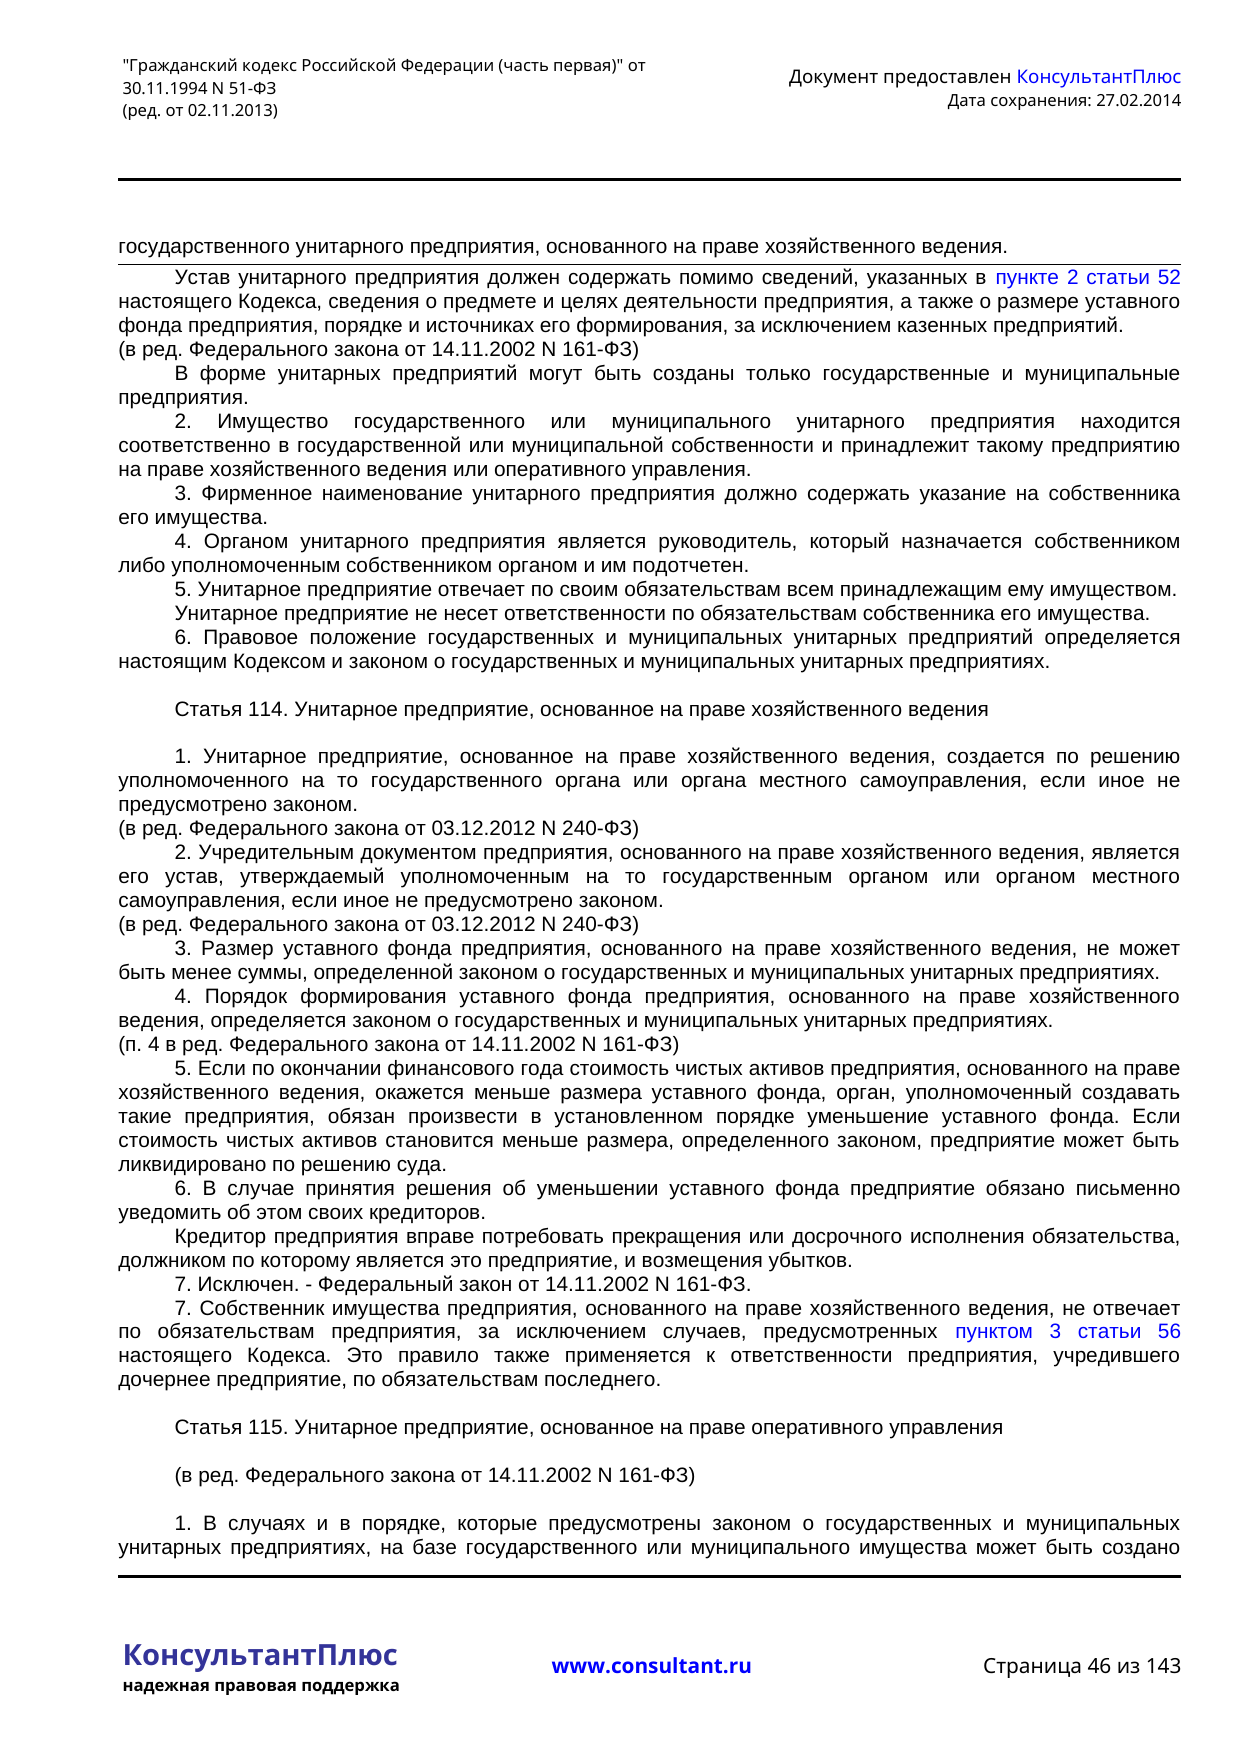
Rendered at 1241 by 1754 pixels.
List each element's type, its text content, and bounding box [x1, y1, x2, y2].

text 2. Учредительным документом предприятия, основанного на праве хозяйственного ведения, является его устав, утверждаемый уполномоченным на то государственным органом или органом местного самоуправления, если иное не предусмотрено законом. [118, 840, 1181, 912]
text (в ред. Федерального закона от 03.12.2012 N 240-ФЗ) [118, 816, 1181, 840]
text 5. Если по окончании финансового года стоимость чистых активов предприятия, основанного на праве хозяйственного ведения, окажется меньше размера уставного фонда, орган, уполномоченный создавать такие предприятия, обязан произвести в установленном порядке уменьшение уставного фонда. Если стоимость чистых активов становится меньше размера, определенного законом, предприятие может быть ликвидировано по решению суда. [118, 1056, 1181, 1176]
text (в ред. Федерального закона от 14.11.2002 N 161-ФЗ) [118, 1463, 1181, 1487]
text 7. Собственник имущества предприятия, основанного на праве хозяйственного ведения, не отвечает по обязательствам предприятия, за исключением случаев, предусмотренных пунктом 3 статьи 56 настоящего Кодекса. Это правило также применяется к ответственности предприятия, учредившего дочернее предприятие, по обязательствам последнего. [118, 1295, 1181, 1391]
text В форме унитарных предприятий могут быть созданы только государственные и муниципальные предприятия. [118, 361, 1181, 409]
text Кредитор предприятия вправе потребовать прекращения или досрочного исполнения обязательства, должником по которому является это предприятие, и возмещения убытков. [118, 1223, 1181, 1271]
text 4. Органом унитарного предприятия является руководитель, который назначается собственником либо уполномоченным собственником органом и им подотчетен. [118, 529, 1181, 577]
text 6. В случае принятия решения об уменьшении уставного фонда предприятие обязано письменно уведомить об этом своих кредиторов. [118, 1176, 1181, 1223]
text 6. Правовое положение государственных и муниципальных унитарных предприятий определяется настоящим Кодексом и законом о государственных и муниципальных унитарных предприятиях. [118, 624, 1181, 672]
text Статья 114. Унитарное предприятие, основанное на праве хозяйственного ведения [118, 696, 1181, 720]
text (в ред. Федерального закона от 03.12.2012 N 240-ФЗ) [118, 912, 1181, 936]
text Устав унитарного предприятия должен содержать помимо сведений, указанных в пункте 2 статьи 52 настоящего Кодекса, сведения о предмете и целях деятельности предприятия, а также о размере уставного фонда предприятия, порядке и источниках его формирования, за исключением казенных предприятий. [118, 265, 1181, 337]
text 7. Исключен. - Федеральный закон от 14.11.2002 N 161-ФЗ. [118, 1271, 1181, 1295]
text Статья 115. Унитарное предприятие, основанное на праве оперативного управления [118, 1415, 1181, 1439]
text 1. Унитарное предприятие, основанное на праве хозяйственного ведения, создается по решению уполномоченного на то государственного органа или органа местного самоуправления, если иное не предусмотрено законом. [118, 744, 1181, 816]
text (п. 4 в ред. Федерального закона от 14.11.2002 N 161-ФЗ) [118, 1032, 1181, 1056]
text 2. Имущество государственного или муниципального унитарного предприятия находится соответственно в государственной или муниципальной собственности и принадлежит такому предприятию на праве хозяйственного ведения или оперативного управления. [118, 409, 1181, 481]
text 4. Порядок формирования уставного фонда предприятия, основанного на праве хозяйственного ведения, определяется законом о государственных и муниципальных унитарных предприятиях. [118, 984, 1181, 1032]
text (в ред. Федерального закона от 14.11.2002 N 161-ФЗ) [118, 337, 1181, 361]
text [118, 233, 1181, 257]
text 3. Фирменное наименование унитарного предприятия должно содержать указание на собственника его имущества. [118, 481, 1181, 529]
text 3. Размер уставного фонда предприятия, основанного на праве хозяйственного ведения, не может быть менее суммы, определенной законом о государственных и муниципальных унитарных предприятиях. [118, 936, 1181, 984]
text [118, 1511, 1181, 1559]
text Унитарное предприятие не несет ответственности по обязательствам собственника его имущества. [118, 601, 1181, 624]
text 5. Унитарное предприятие отвечает по своим обязательствам всем принадлежащим ему имуществом. [118, 577, 1181, 601]
